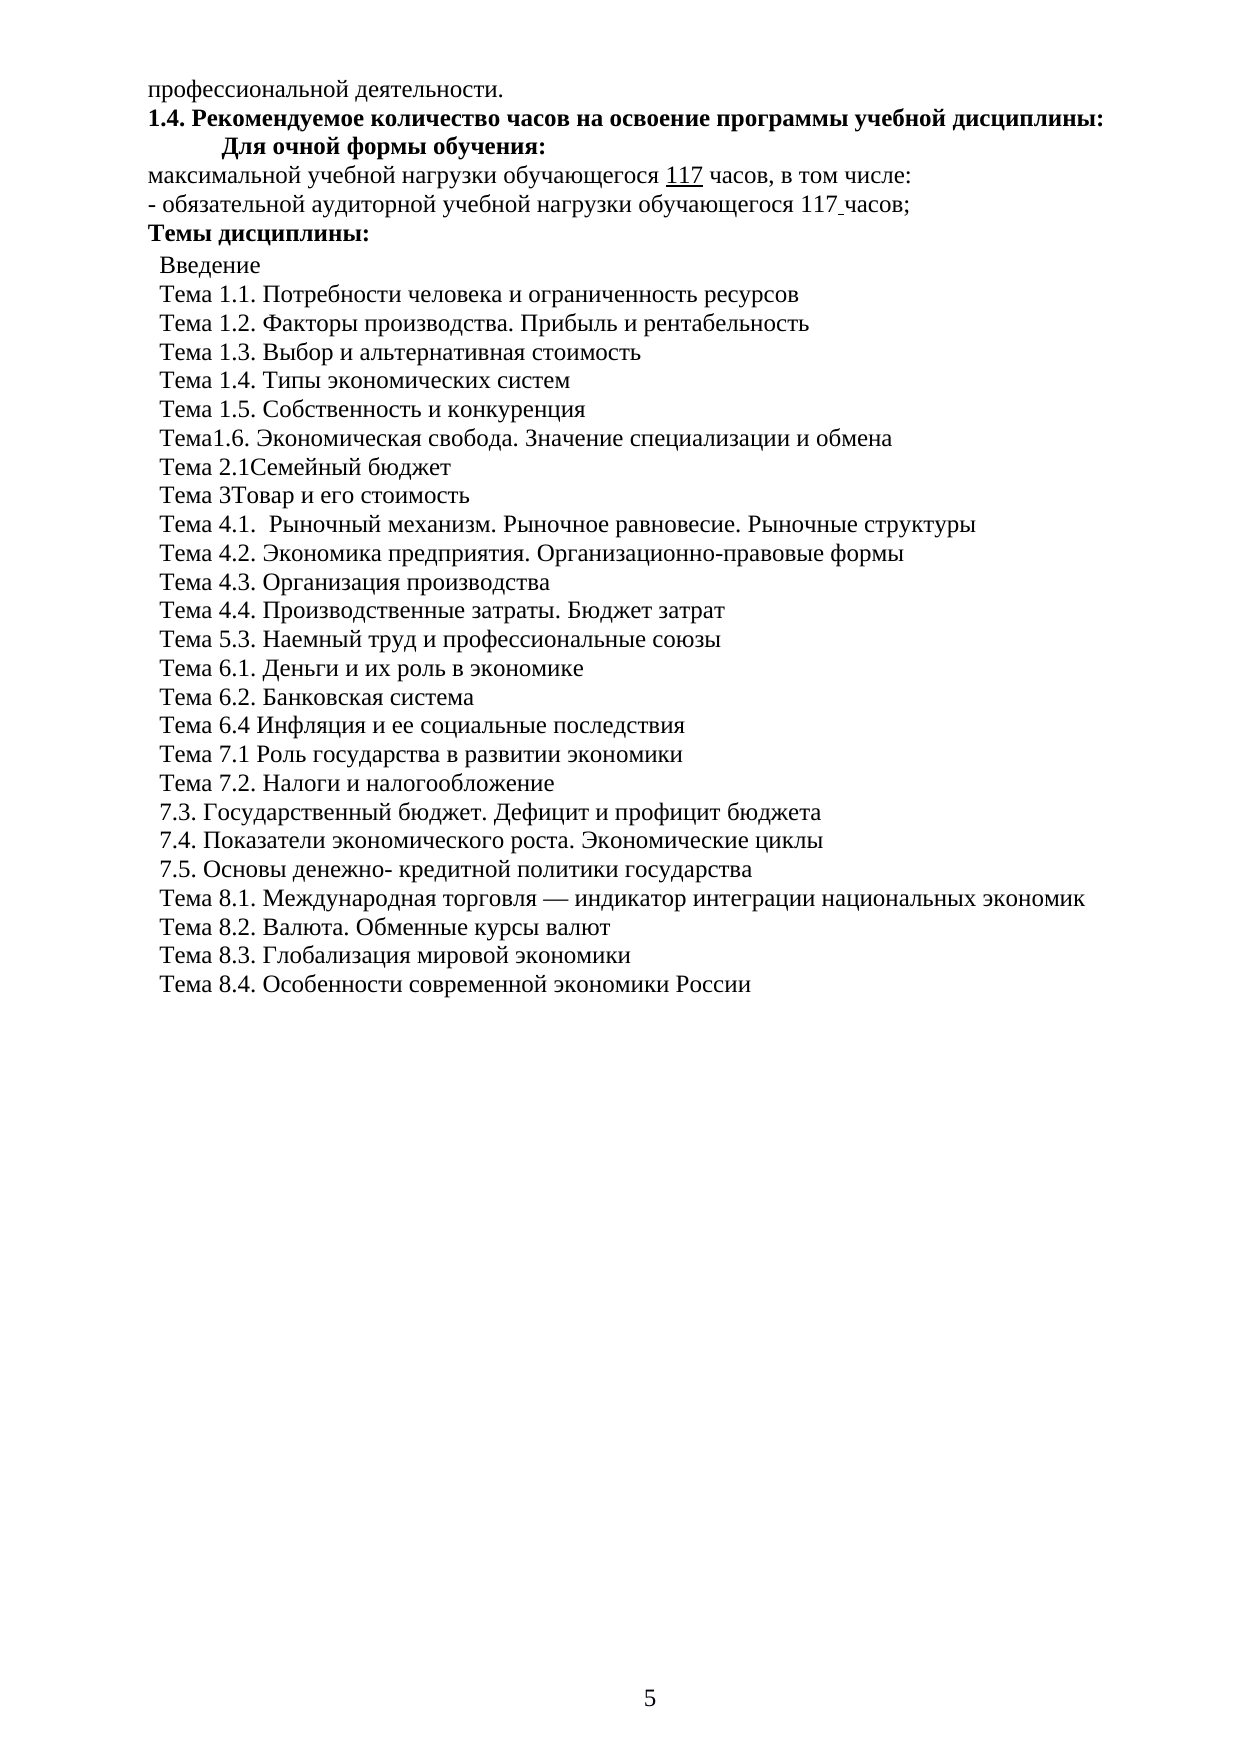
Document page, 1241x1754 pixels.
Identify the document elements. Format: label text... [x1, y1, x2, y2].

table_cell Тема 8.4. Особенности современной экономики России [148, 969, 1167, 998]
table_cell Тема 1.2. Факторы производства. Прибыль и рентабельность [148, 308, 1167, 337]
table_cell Тема 1.5. Собственность и конкуренция [148, 394, 1167, 423]
table_cell Тема 1.3. Выбор и альтернативная стоимость [148, 337, 1167, 366]
table_cell Тема 1.4. Типы экономических систем [148, 366, 1167, 394]
table_cell Тема 8.2. Валюта. Обменные курсы валют [148, 912, 1167, 941]
text 1.4. Рекомендуемое количество часов на освоение программы учебной дисциплины: [148, 103, 1154, 131]
table_cell 7.4. Показатели экономического роста. Экономические циклы [148, 826, 1167, 854]
table_cell Тема 4.2. Экономика предприятия. Организационно-правовые формы [148, 538, 1167, 567]
text максимальной учебной нагрузки обучающегося 117 часов, в том числе: [148, 160, 1152, 189]
table_cell Тема 5.3. Наемный труд и профессиональные союзы [148, 624, 1167, 653]
table_cell Тема1.6. Экономическая свобода. Значение специализации и обмена [148, 423, 1167, 452]
table_cell 7.5. Основы денежно- кредитной политики государства [148, 854, 1167, 883]
text Темы дисциплины: [148, 218, 1152, 246]
table_cell Тема 8.3. Глобализация мировой экономики [148, 941, 1167, 969]
table_cell Тема 4.1. Рыночный механизм. Рыночное равновесие. Рыночные структуры [148, 509, 1167, 538]
table_cell Тема 2.1Семейный бюджет [148, 452, 1167, 481]
table_cell Тема 4.4. Производственные затраты. Бюджет затрат [148, 596, 1167, 624]
table_cell Тема 1.1. Потребности человека и ограниченность ресурсов [148, 279, 1167, 308]
table_cell Тема 3Товар и его стоимость [148, 481, 1167, 509]
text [148, 74, 1152, 103]
table_cell 7.3. Государственный бюджет. Дефицит и профицит бюджета [148, 797, 1167, 826]
table_cell Тема 6.2. Банковская система [148, 682, 1167, 711]
table_cell Тема 7.1 Роль государства в развитии экономики [148, 739, 1167, 768]
table_cell Тема 7.2. Налоги и налогообложение [148, 768, 1167, 797]
table_cell Тема 6.1. Деньги и их роль в экономике [148, 653, 1167, 682]
text - обязательной аудиторной учебной нагрузки обучающегося 117 часов; [148, 189, 1152, 218]
table_header Введение [148, 251, 1167, 279]
table_cell Тема 4.3. Организация производства [148, 567, 1167, 596]
table_cell Тема 8.1. Международная торговля — индикатор интеграции национальных экономик [148, 883, 1167, 912]
table_cell Тема 6.4 Инфляция и ее социальные последствия [148, 711, 1167, 739]
text Для очной формы обучения: [221, 131, 1154, 160]
